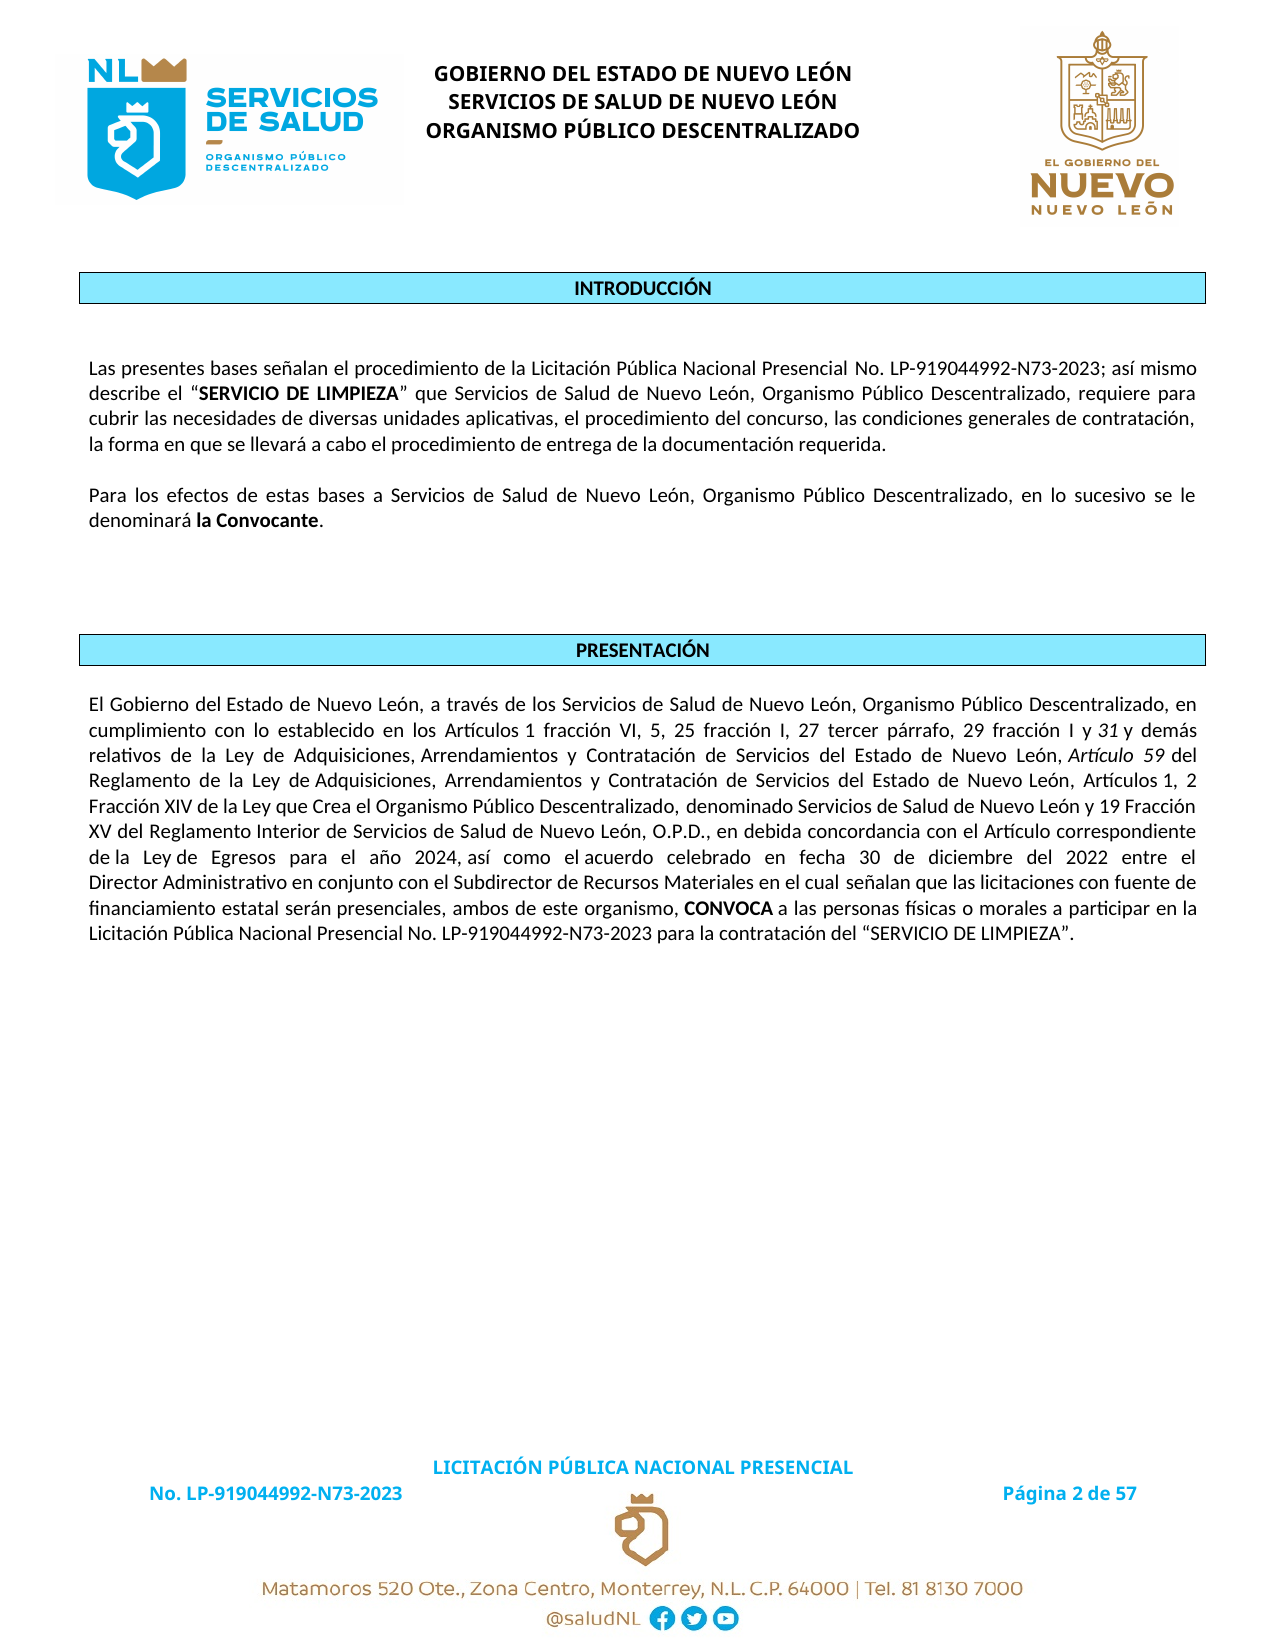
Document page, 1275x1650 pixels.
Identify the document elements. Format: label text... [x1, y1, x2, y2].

text INTRODUCCIÓN [80, 273, 1205, 303]
text El Gobierno del Estado de Nuevo León, a través de los Servicios de Salud de Nuevo León, Organismo Público Descentralizado, en cumplimiento con lo establecido en los Artículos 1 fracción VI, 5, 25 fracción I, 27 tercer párrafo, 29 fracción I y 31 y demás relativos de la Ley de Adquisiciones, Arrendamientos y Contratación de Servicios del Estado de Nuevo León, Artículo 59 del Reglamento de la Ley de Adquisiciones, Arrendamientos y Contratación de Servicios del Estado de Nuevo León, Artículos 1, 2 Fracción XIV de la Ley que Crea el Organismo Público Descentralizado, denominado Servicios de Salud de Nuevo León y 19 Fracción XV del Reglamento Interior de Servicios de Salud de Nuevo León, O.P.D., en debida concordancia con el Artículo correspondiente de la Ley de Egresos para el año 2024, así como el acuerdo celebrado en fecha 30 de diciembre del 2022 entre el Director Administrativo en conjunto con el Subdirector de Recursos Materiales en el cual señalan que las licitaciones con fuente de financiamiento estatal serán presenciales, ambos de este organismo, CONVOCA a las personas físicas o morales a participar en la Licitación Pública Nacional Presencial No. LP-919044992-N73-2023 para la contratación del “SERVICIO DE LIMPIEZA”. [89, 691, 1197, 946]
picture [1020, 26, 1180, 227]
picture [1, 1476, 1272, 1646]
text PRESENTACIÓN [80, 635, 1205, 665]
picture [54, 54, 404, 205]
text Las presentes bases señalan el procedimiento de la Licitación Pública Nacional Presencial No. LP-919044992-N73-2023; así mismo describe el “SERVICIO DE LIMPIEZA” que Servicios de Salud de Nuevo León, Organismo Público Descentralizado, requiere para cubrir las necesidades de diversas unidades aplicativas, el procedimiento del concurso, las condiciones generales de contratación, la forma en que se llevará a cabo el procedimiento de entrega de la documentación requerida. [89, 355, 1197, 456]
text Para los efectos de estas bases a Servicios de Salud de Nuevo León, Organismo Público Descentralizado, en lo sucesivo se le denominará la Convocante. [89, 482, 1197, 533]
